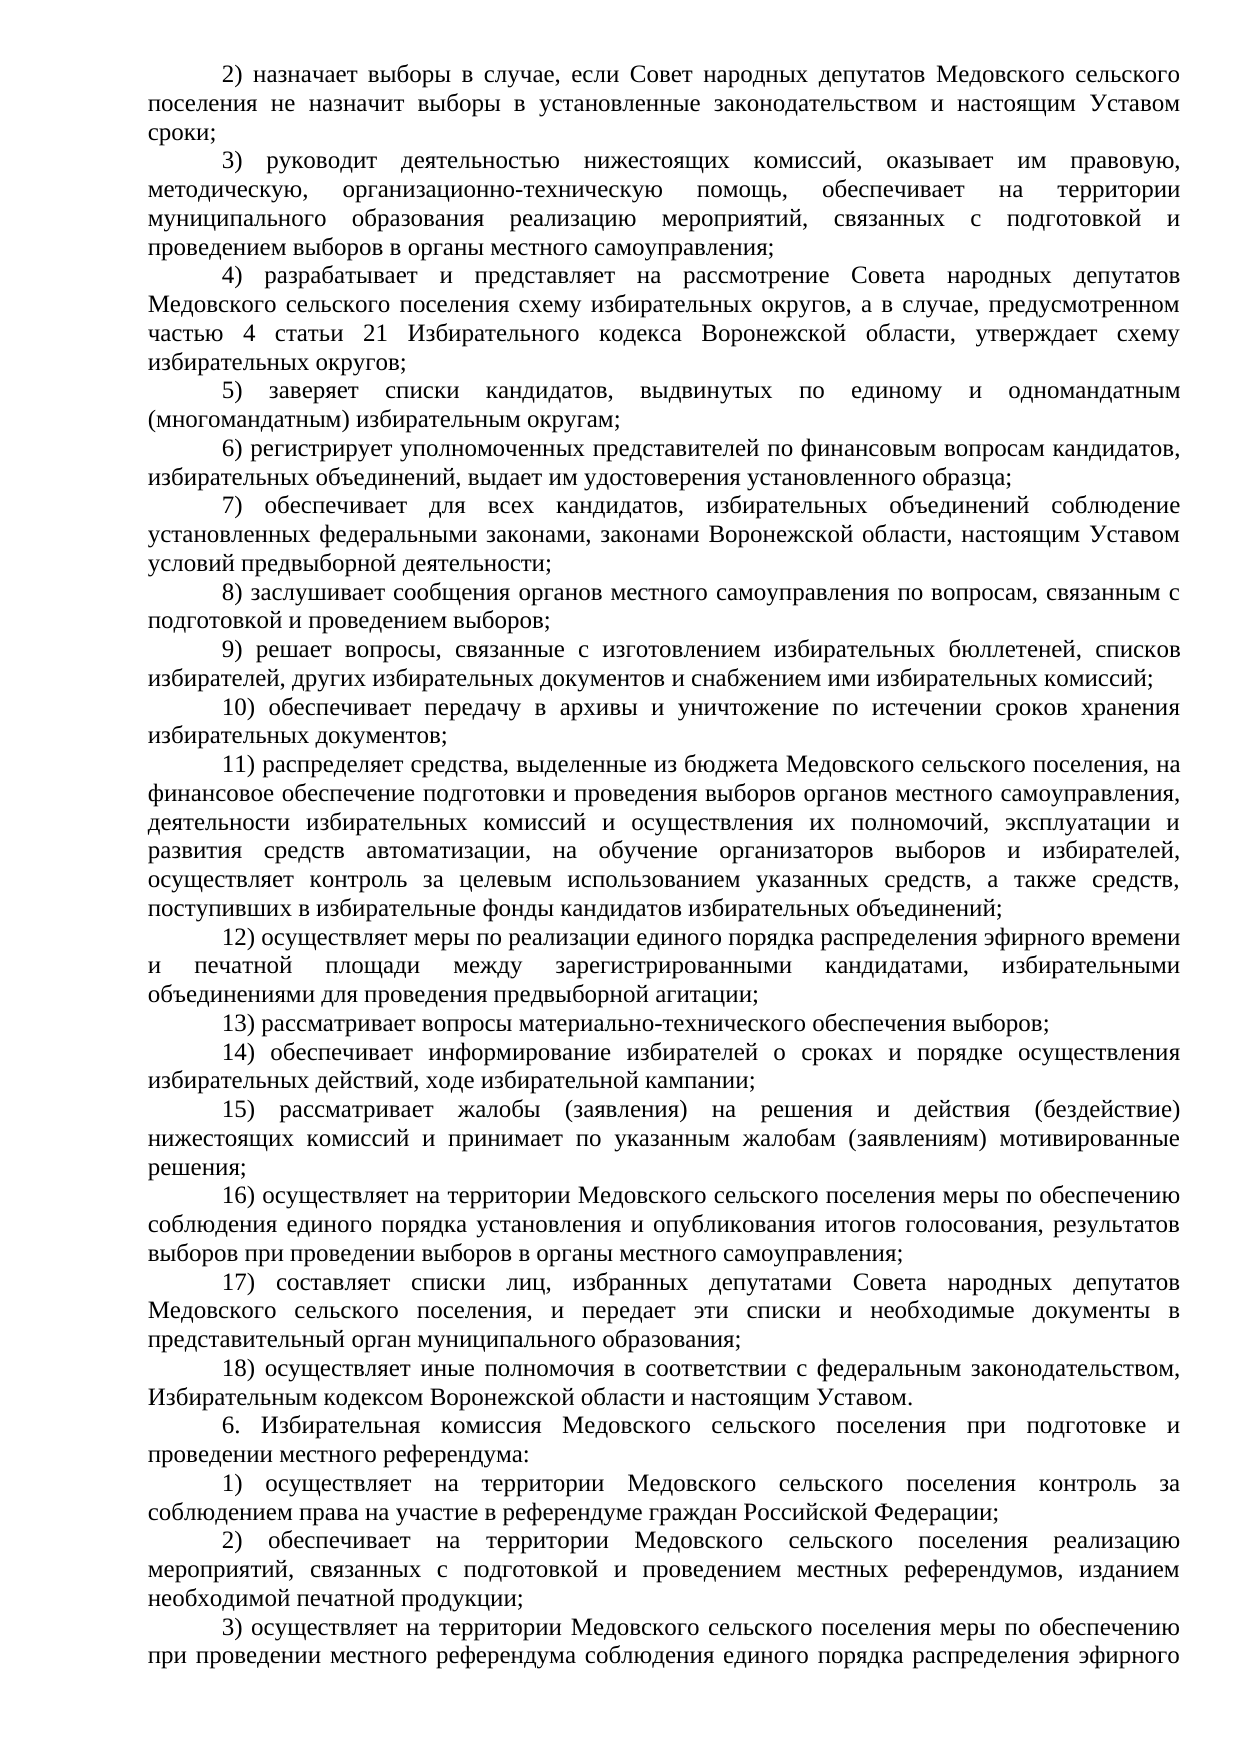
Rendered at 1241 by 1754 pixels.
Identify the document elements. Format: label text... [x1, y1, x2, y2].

text 15) рассматривает жалобы (заявления) на решения и действия (бездействие) нижестоящих комиссий и принимает по указанным жалобам (заявлениям) мотивированные решения; [148, 1094, 1181, 1180]
text 9) решает вопросы, связанные с изготовлением избирательных бюллетеней, списков избирателей, других избирательных документов и снабжением ими избирательных комиссий; [148, 634, 1181, 692]
text 2) назначает выборы в случае, если Совет народных депутатов Медовского сельского поселения не назначит выборы в установленные законодательством и настоящим Уставом сроки; [148, 59, 1181, 145]
text 14) обеспечивает информирование избирателей о сроках и порядке осуществления избирательных действий, ходе избирательной кампании; [148, 1037, 1181, 1094]
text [148, 1612, 1181, 1669]
text 1) осуществляет на территории Медовского сельского поселения контроль за соблюдением права на участие в референдуме граждан Российской Федерации; [148, 1468, 1181, 1525]
text 2) обеспечивает на территории Медовского сельского поселения реализацию мероприятий, связанных с подготовкой и проведением местных референдумов, изданием необходимой печатной продукции; [148, 1525, 1181, 1612]
text 7) обеспечивает для всех кандидатов, избирательных объединений соблюдение установленных федеральными законами, законами Воронежской области, настоящим Уставом условий предвыборной деятельности; [148, 490, 1181, 577]
text 5) заверяет списки кандидатов, выдвинутых по единому и одномандатным (многомандатным) избирательным округам; [148, 375, 1181, 433]
text 4) разрабатывает и представляет на рассмотрение Совета народных депутатов Медовского сельского поселения схему избирательных округов, а в случае, предусмотренном частью 4 статьи 21 Избирательного кодекса Воронежской области, утверждает схему избирательных округов; [148, 260, 1181, 375]
text 3) руководит деятельностью нижестоящих комиссий, оказывает им правовую, методическую, организационно-техническую помощь, обеспечивает на территории муниципального образования реализацию мероприятий, связанных с подготовкой и проведением выборов в органы местного самоуправления; [148, 145, 1181, 260]
text 16) осуществляет на территории Медовского сельского поселения меры по обеспечению соблюдения единого порядка установления и опубликования итогов голосования, результатов выборов при проведении выборов в органы местного самоуправления; [148, 1180, 1181, 1267]
text 12) осуществляет меры по реализации единого порядка распределения эфирного времени и печатной площади между зарегистрированными кандидатами, избирательными объединениями для проведения предвыборной агитации; [148, 922, 1181, 1008]
text 11) распределяет средства, выделенные из бюджета Медовского сельского поселения, на финансовое обеспечение подготовки и проведения выборов органов местного самоуправления, деятельности избирательных комиссий и осуществления их полномочий, эксплуатации и развития средств автоматизации, на обучение организаторов выборов и избирателей, осуществляет контроль за целевым использованием указанных средств, а также средств, поступивших в избирательные фонды кандидатов избирательных объединений; [148, 749, 1181, 922]
text 13) рассматривает вопросы материально-технического обеспечения выборов; [148, 1008, 1181, 1037]
text 10) обеспечивает передачу в архивы и уничтожение по истечении сроков хранения избирательных документов; [148, 692, 1181, 749]
text 6) регистрирует уполномоченных представителей по финансовым вопросам кандидатов, избирательных объединений, выдает им удостоверения установленного образца; [148, 433, 1181, 490]
text 17) составляет списки лиц, избранных депутатами Совета народных депутатов Медовского сельского поселения, и передает эти списки и необходимые документы в представительный орган муниципального образования; [148, 1267, 1181, 1353]
text 6. Избирательная комиссия Медовского сельского поселения при подготовке и проведении местного референдума: [148, 1410, 1181, 1468]
text 18) осуществляет иные полномочия в соответствии с федеральным законодательством, Избирательным кодексом Воронежской области и настоящим Уставом. [148, 1353, 1181, 1410]
text 8) заслушивает сообщения органов местного самоуправления по вопросам, связанным с подготовкой и проведением выборов; [148, 577, 1181, 634]
